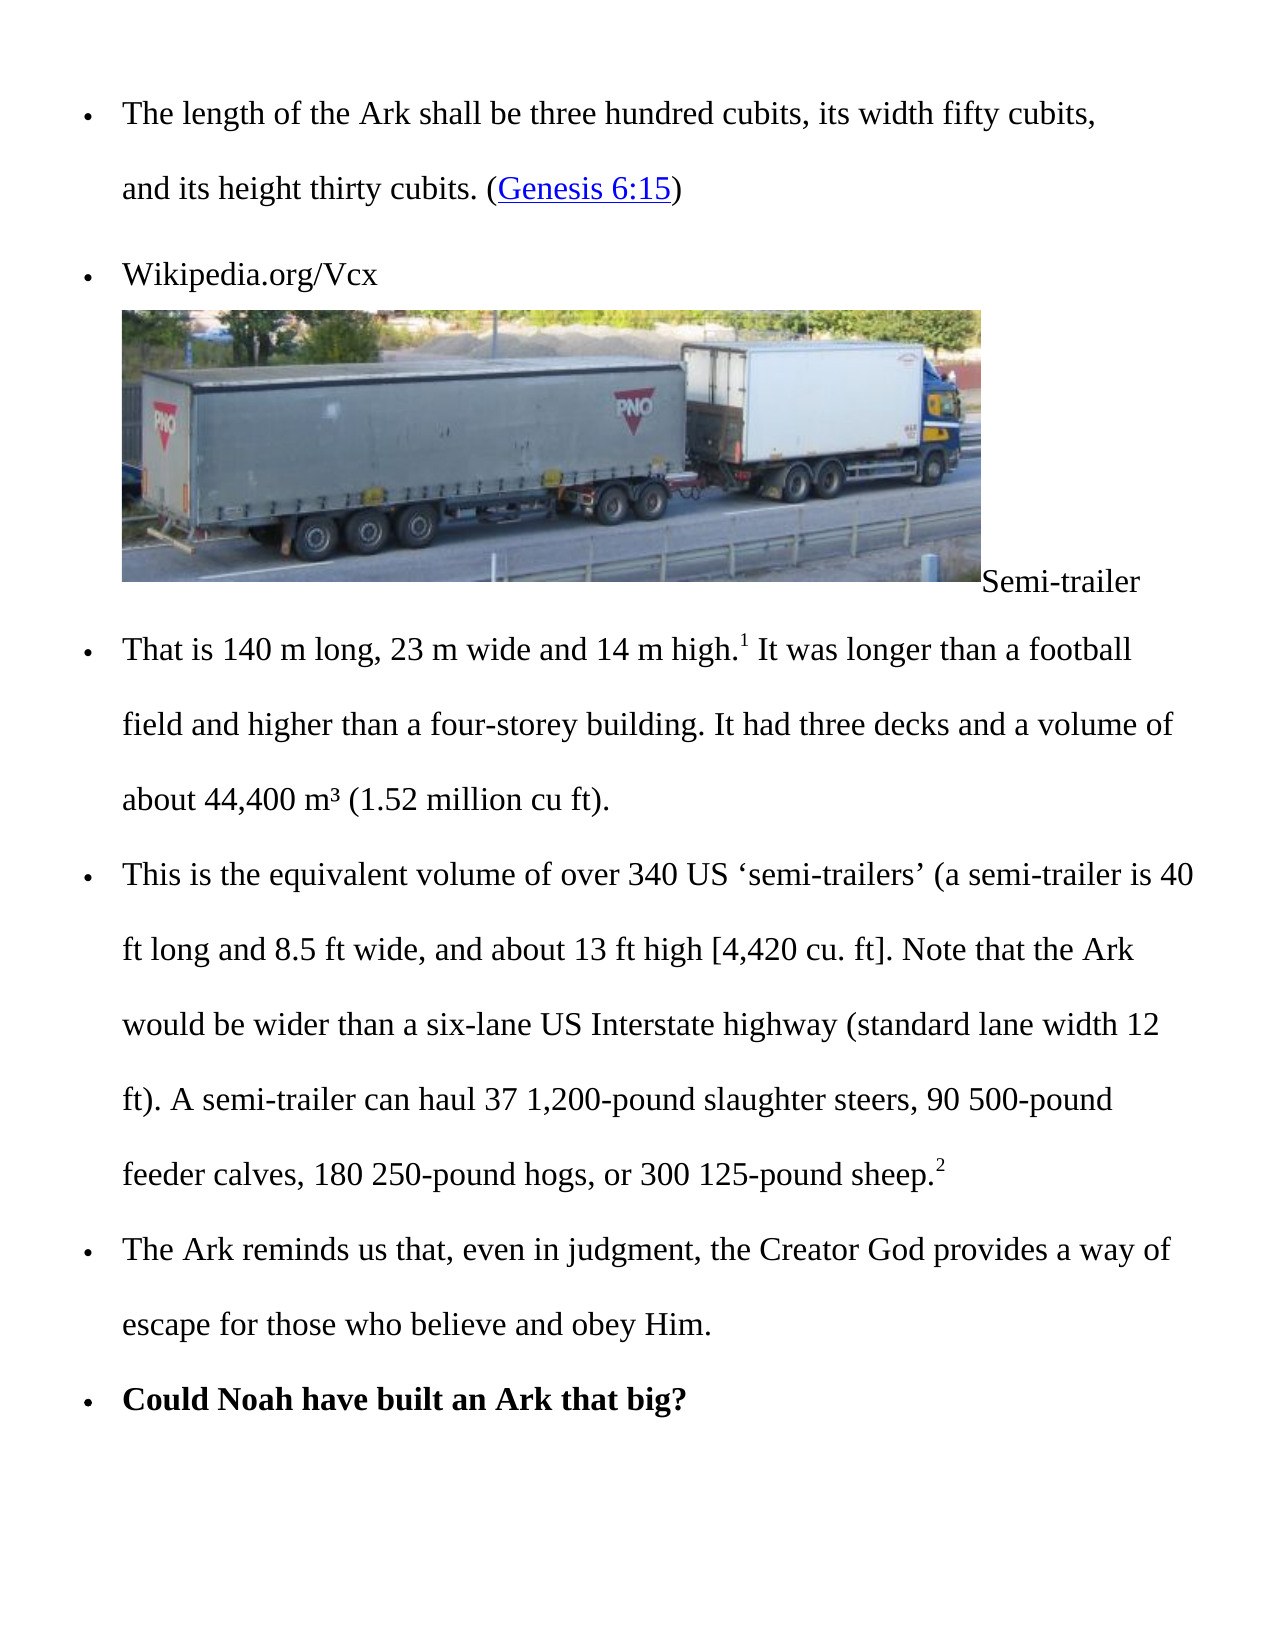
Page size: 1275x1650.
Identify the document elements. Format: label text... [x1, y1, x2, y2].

list That is 140 m long, 23 m wide and 14 m high.1 It was longer than a football field and higher than a four-storey building. It had three decks and a volume of about 44,400 m³ (1.52 million cu ft). [84, 610, 1200, 835]
list Could Noah have built an Ark that big? [84, 1360, 1200, 1435]
picture [121, 310, 981, 582]
list This is the equivalent volume of over 340 US ‘semi-trailers’ (a semi-trailer is 40 ft long and 8.5 ft wide, and about 13 ft high [4,420 cu. ft]. Note that the Ark would be wider than a six-lane US Interstate highway (standard lane width 12 ft). A semi-trailer can haul 37 1,200-pound slaughter steers, 90 500-pound feeder calves, 180 250-pound hogs, or 300 125-pound sheep.2 [84, 835, 1200, 1210]
list The length of the Ark shall be three hundred cubits, its width fifty cubits, and its height thirty cubits. (Genesis 6:15) [84, 75, 1125, 225]
list The Ark reminds us that, even in judgment, the Creator God provides a way of escape for those who believe and obey Him. [84, 1210, 1200, 1360]
